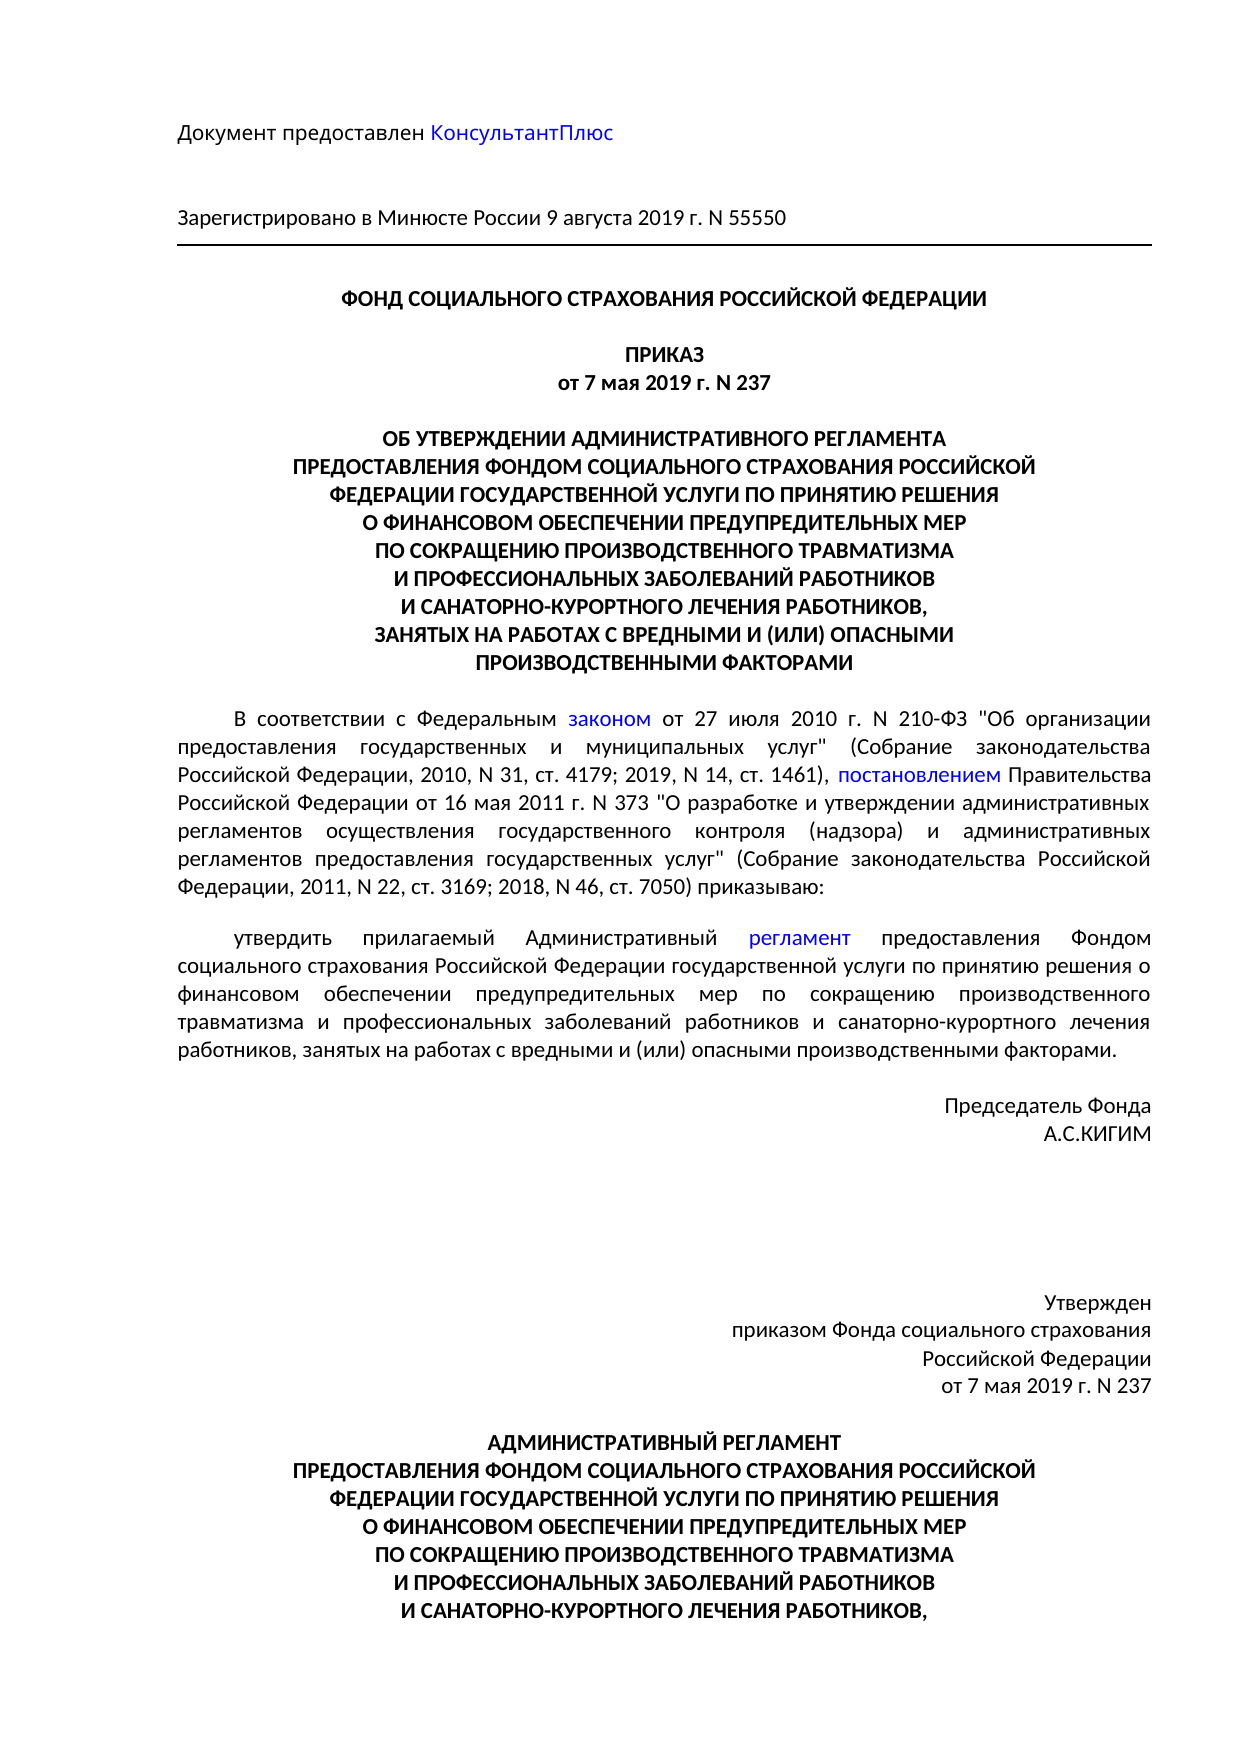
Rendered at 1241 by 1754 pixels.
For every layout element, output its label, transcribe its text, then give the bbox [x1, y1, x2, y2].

title ПО СОКРАЩЕНИЮ ПРОИЗВОДСТВЕННОГО ТРАВМАТИЗМА [177, 1540, 1152, 1568]
title И ПРОФЕССИОНАЛЬНЫХ ЗАБОЛЕВАНИЙ РАБОТНИКОВ [177, 1568, 1152, 1596]
text приказом Фонда социального страхования [177, 1316, 1152, 1344]
title ФОНД СОЦИАЛЬНОГО СТРАХОВАНИЯ РОССИЙСКОЙ ФЕДЕРАЦИИ [177, 284, 1152, 312]
title ФЕДЕРАЦИИ ГОСУДАРСТВЕННОЙ УСЛУГИ ПО ПРИНЯТИЮ РЕШЕНИЯ [177, 480, 1152, 508]
title АДМИНИСТРАТИВНЫЙ РЕГЛАМЕНТ [177, 1428, 1152, 1456]
text А.С.КИГИМ [177, 1119, 1152, 1147]
title ПРЕДОСТАВЛЕНИЯ ФОНДОМ СОЦИАЛЬНОГО СТРАХОВАНИЯ РОССИЙСКОЙ [177, 452, 1152, 480]
title ЗАНЯТЫХ НА РАБОТАХ С ВРЕДНЫМИ И (ИЛИ) ОПАСНЫМИ [177, 620, 1152, 648]
title ПО СОКРАЩЕНИЮ ПРОИЗВОДСТВЕННОГО ТРАВМАТИЗМА [177, 536, 1152, 564]
title И САНАТОРНО-КУРОРТНОГО ЛЕЧЕНИЯ РАБОТНИКОВ, [177, 592, 1152, 620]
title ОБ УТВЕРЖДЕНИИ АДМИНИСТРАТИВНОГО РЕГЛАМЕНТА [177, 424, 1152, 452]
title О ФИНАНСОВОМ ОБЕСПЕЧЕНИИ ПРЕДУПРЕДИТЕЛЬНЫХ МЕР [177, 1512, 1152, 1540]
text Зарегистрировано в Минюсте России 9 августа 2019 г. N 55550 [177, 203, 1152, 231]
title ПРОИЗВОДСТВЕННЫМИ ФАКТОРАМИ [177, 648, 1152, 676]
title И ПРОФЕССИОНАЛЬНЫХ ЗАБОЛЕВАНИЙ РАБОТНИКОВ [177, 564, 1152, 592]
title от 7 мая 2019 г. N 237 [177, 368, 1152, 396]
text утвердить прилагаемый Административный регламент предоставления Фондом социального страхования Российской Федерации государственной услуги по принятию решения о финансовом обеспечении предупредительных мер по сокращению производственного травматизма и профессиональных заболеваний работников и санаторно-курортного лечения работников, занятых на работах с вредными и (или) опасными производственными факторами. [177, 923, 1152, 1063]
title ФЕДЕРАЦИИ ГОСУДАРСТВЕННОЙ УСЛУГИ ПО ПРИНЯТИЮ РЕШЕНИЯ [177, 1484, 1152, 1512]
text Утвержден [177, 1288, 1152, 1316]
title ПРЕДОСТАВЛЕНИЯ ФОНДОМ СОЦИАЛЬНОГО СТРАХОВАНИЯ РОССИЙСКОЙ [177, 1456, 1152, 1484]
title Документ предоставлен КонсультантПлюс [177, 118, 1152, 175]
title ПРИКАЗ [177, 340, 1152, 368]
text от 7 мая 2019 г. N 237 [177, 1372, 1152, 1400]
text В соответствии с Федеральным законом от 27 июля 2010 г. N 210-ФЗ "Об организации предоставления государственных и муниципальных услуг" (Собрание законодательства Российской Федерации, 2010, N 31, ст. 4179; 2019, N 14, ст. 1461), постановлением Правительства Российской Федерации от 16 мая 2011 г. N 373 "О разработке и утверждении административных регламентов осуществления государственного контроля (надзора) и административных регламентов предоставления государственных услуг" (Собрание законодательства Российской Федерации, 2011, N 22, ст. 3169; 2018, N 46, ст. 7050) приказываю: [177, 704, 1152, 900]
text Председатель Фонда [177, 1091, 1152, 1119]
title И САНАТОРНО-КУРОРТНОГО ЛЕЧЕНИЯ РАБОТНИКОВ, [177, 1596, 1152, 1624]
text Российской Федерации [177, 1344, 1152, 1372]
title О ФИНАНСОВОМ ОБЕСПЕЧЕНИИ ПРЕДУПРЕДИТЕЛЬНЫХ МЕР [177, 508, 1152, 536]
